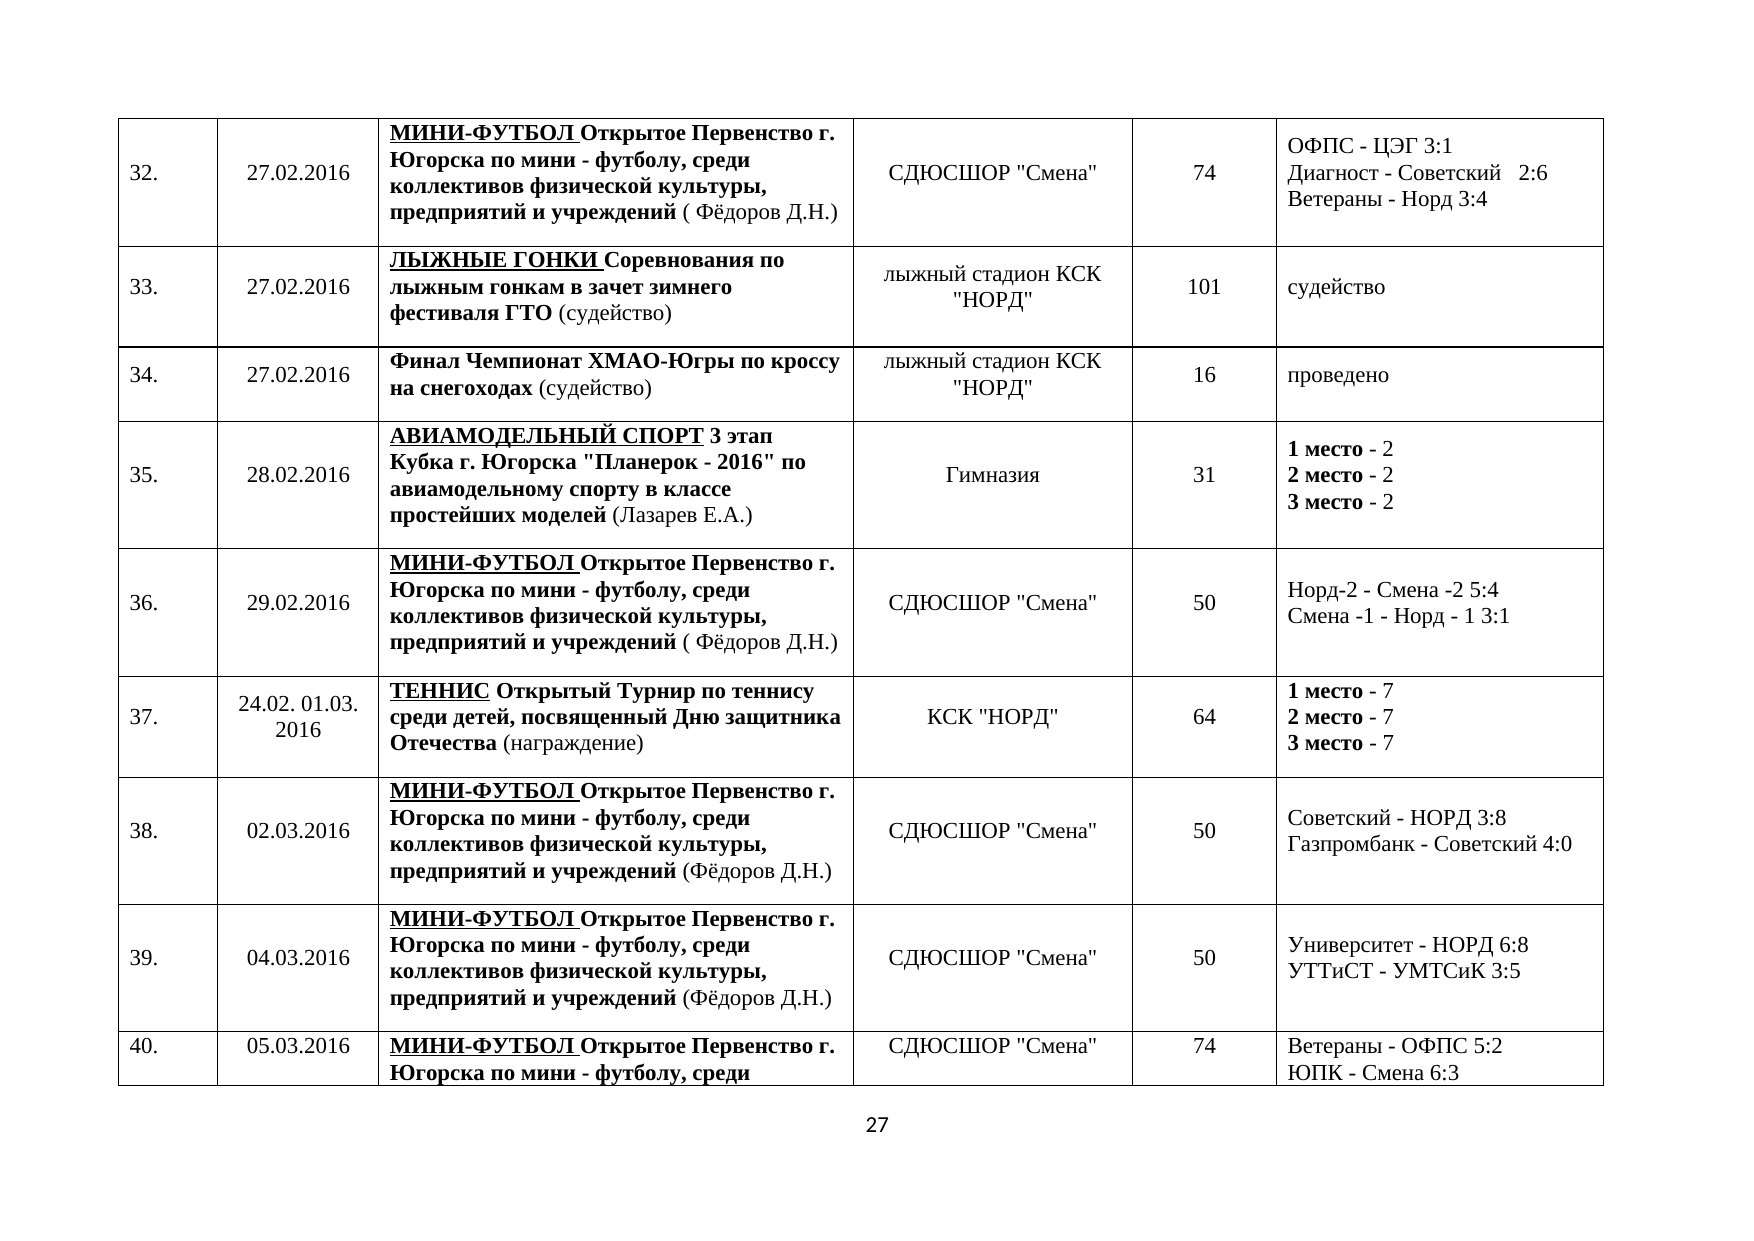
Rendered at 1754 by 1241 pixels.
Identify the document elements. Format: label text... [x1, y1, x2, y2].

table_cell КСК "НОРД" [854, 677, 1132, 777]
table_cell СДЮСШОР "Смена" [854, 905, 1132, 1031]
table_cell 27.02.2016 [218, 119, 378, 246]
table_cell СДЮСШОР "Смена" [854, 1032, 1132, 1085]
table_cell 28.02.2016 [218, 422, 378, 548]
table_cell 101 [1133, 247, 1276, 346]
table_cell МИНИ-ФУТБОЛ Открытое Первенство г. Югорска по мини - футболу, среди коллективов физической культуры, предприятий и учреждений (Фёдоров Д.Н.) [379, 905, 853, 1031]
table_cell ОФПС - ЦЭГ 3:1 Диагност - Советский 2:6 Ветераны - Норд 3:4 [1277, 119, 1603, 246]
table_cell судейство [1277, 247, 1603, 346]
table_cell 29.02.2016 [218, 549, 378, 676]
table_cell 05.03.2016 [218, 1032, 378, 1085]
table_cell ТЕННИС Открытый Турнир по теннису среди детей, посвященный Дню защитника Отечества (награждение) [379, 677, 853, 777]
table_cell ЛЫЖНЫЕ ГОНКИ Соревнования по лыжным гонкам в зачет зимнего фестиваля ГТО (судейство) [379, 247, 853, 346]
table_cell 04.03.2016 [218, 905, 378, 1031]
table_cell 35. [119, 422, 217, 548]
table_cell 74 [1133, 1032, 1276, 1085]
table_cell 27.02.2016 [218, 247, 378, 346]
table_cell 36. [119, 549, 217, 676]
table_cell 02.03.2016 [218, 778, 378, 904]
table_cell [379, 1032, 853, 1085]
table_cell СДЮСШОР "Смена" [854, 549, 1132, 676]
table_cell 33. [119, 247, 217, 346]
table_cell 38. [119, 778, 217, 904]
table_cell Гимназия [854, 422, 1132, 548]
table_cell МИНИ-ФУТБОЛ Открытое Первенство г. Югорска по мини - футболу, среди коллективов физической культуры, предприятий и учреждений ( Фёдоров Д.Н.) [379, 549, 853, 676]
table_cell 27.02.2016 [218, 348, 378, 421]
table_cell 74 [1133, 119, 1276, 246]
table_cell 37. [119, 677, 217, 777]
table_cell 34. [119, 348, 217, 421]
table_cell Финал Чемпионат ХМАО-Югры по кроссу на снегоходах (судейство) [379, 348, 853, 421]
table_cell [379, 119, 853, 246]
table_cell 24.02. 01.03. 2016 [218, 677, 378, 777]
table_cell 40. [119, 1032, 217, 1085]
table_cell 39. [119, 905, 217, 1031]
table_cell 32. [119, 119, 217, 246]
table_cell СДЮСШОР "Смена" [854, 778, 1132, 904]
table_cell лыжный стадион КСК "НОРД" [854, 348, 1132, 421]
table_cell МИНИ-ФУТБОЛ Открытое Первенство г. Югорска по мини - футболу, среди коллективов физической культуры, предприятий и учреждений (Фёдоров Д.Н.) [379, 778, 853, 904]
table_cell 50 [1133, 905, 1276, 1031]
table_cell Университет - НОРД 6:8 УТТиСТ - УМТСиК 3:5 [1277, 905, 1603, 1031]
table_cell лыжный стадион КСК "НОРД" [854, 247, 1132, 346]
table_cell 16 [1133, 348, 1276, 421]
table_cell 64 [1133, 677, 1276, 777]
table_cell 1 место - 2 2 место - 2 3 место - 2 [1277, 422, 1603, 548]
table_cell 50 [1133, 549, 1276, 676]
table_cell 1 место - 7 2 место - 7 3 место - 7 [1277, 677, 1603, 777]
table_cell Советский - НОРД 3:8 Газпромбанк - Советский 4:0 [1277, 778, 1603, 904]
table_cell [1277, 1032, 1603, 1085]
table_cell АВИАМОДЕЛЬНЫЙ СПОРТ 3 этап Кубка г. Югорска "Планерок - 2016" по авиамодельному спорту в классе простейших моделей (Лазарев Е.А.) [379, 422, 853, 548]
table_cell проведено [1277, 348, 1603, 421]
table_cell СДЮСШОР "Смена" [854, 119, 1132, 246]
table_cell 50 [1133, 778, 1276, 904]
table_cell 31 [1133, 422, 1276, 548]
table_cell Норд-2 - Смена -2 5:4 Смена -1 - Норд - 1 3:1 [1277, 549, 1603, 676]
